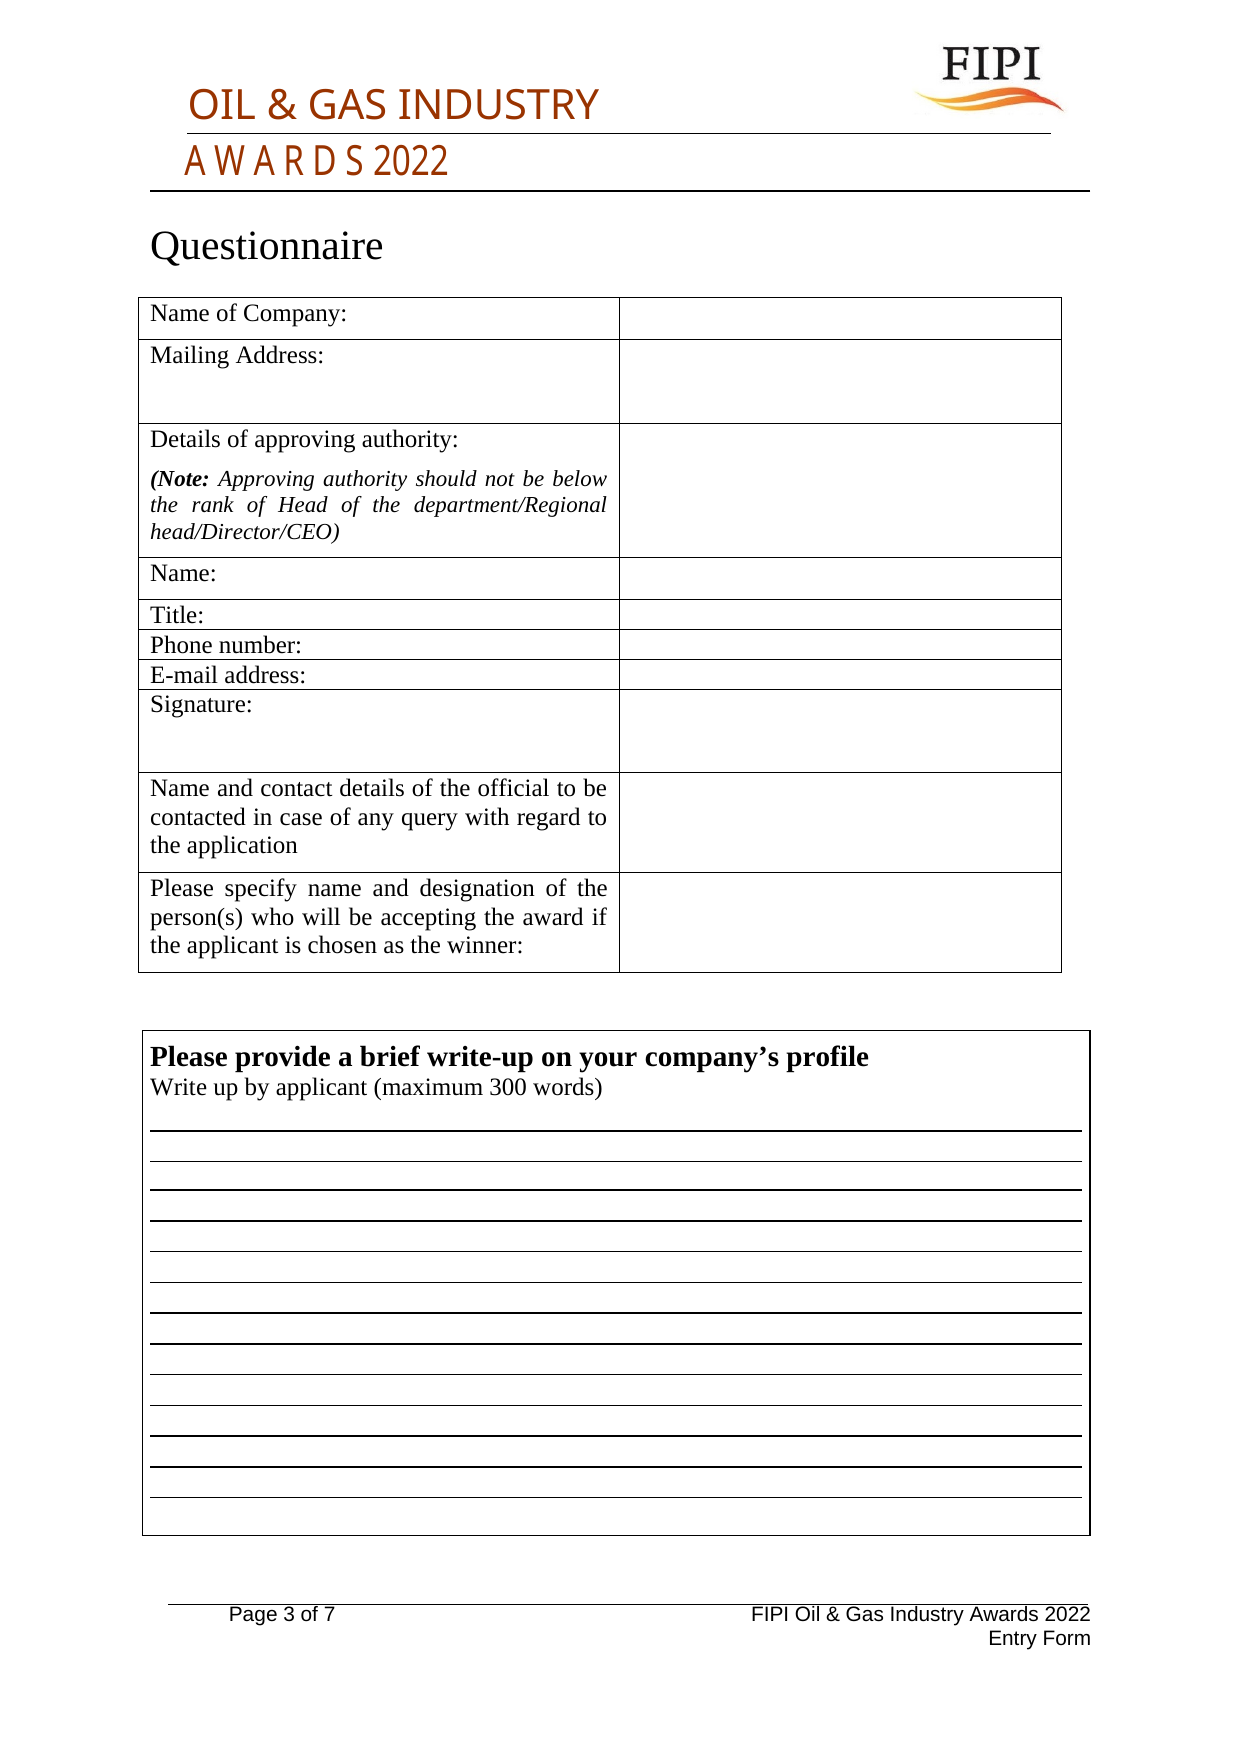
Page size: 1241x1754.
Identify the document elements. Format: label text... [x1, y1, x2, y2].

table_cell [620, 873, 1061, 972]
table_header [620, 298, 1061, 339]
table_cell Title: [139, 600, 619, 629]
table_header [143, 1031, 1089, 1535]
table_cell Name: [139, 558, 619, 599]
table_cell Details of approving authority: (Note: Approving authority should not be below the rank of Head of the department/Regional head/Director/CEO) [139, 424, 619, 557]
table_cell Phone number: [139, 630, 619, 659]
table_cell [620, 340, 1061, 423]
table_cell Signature: [139, 690, 619, 772]
table_header Name of Company: [139, 298, 619, 339]
picture [911, 42, 1070, 119]
text Questionnaire [150, 220, 1090, 268]
table_cell [620, 600, 1061, 629]
table_cell [620, 424, 1061, 557]
table_cell [620, 660, 1061, 688]
table_cell [620, 630, 1061, 659]
table_cell [620, 773, 1061, 872]
table_cell E-mail address: [139, 660, 619, 688]
table_cell [620, 690, 1061, 772]
table_cell Please specify name and designation of the person(s) who will be accepting the award if the applicant is chosen as the winner: [139, 873, 619, 972]
table_cell Mailing Address: [139, 340, 619, 423]
table_cell [620, 558, 1061, 599]
table_cell Name and contact details of the official to be contacted in case of any query with regard to the application [139, 773, 619, 872]
